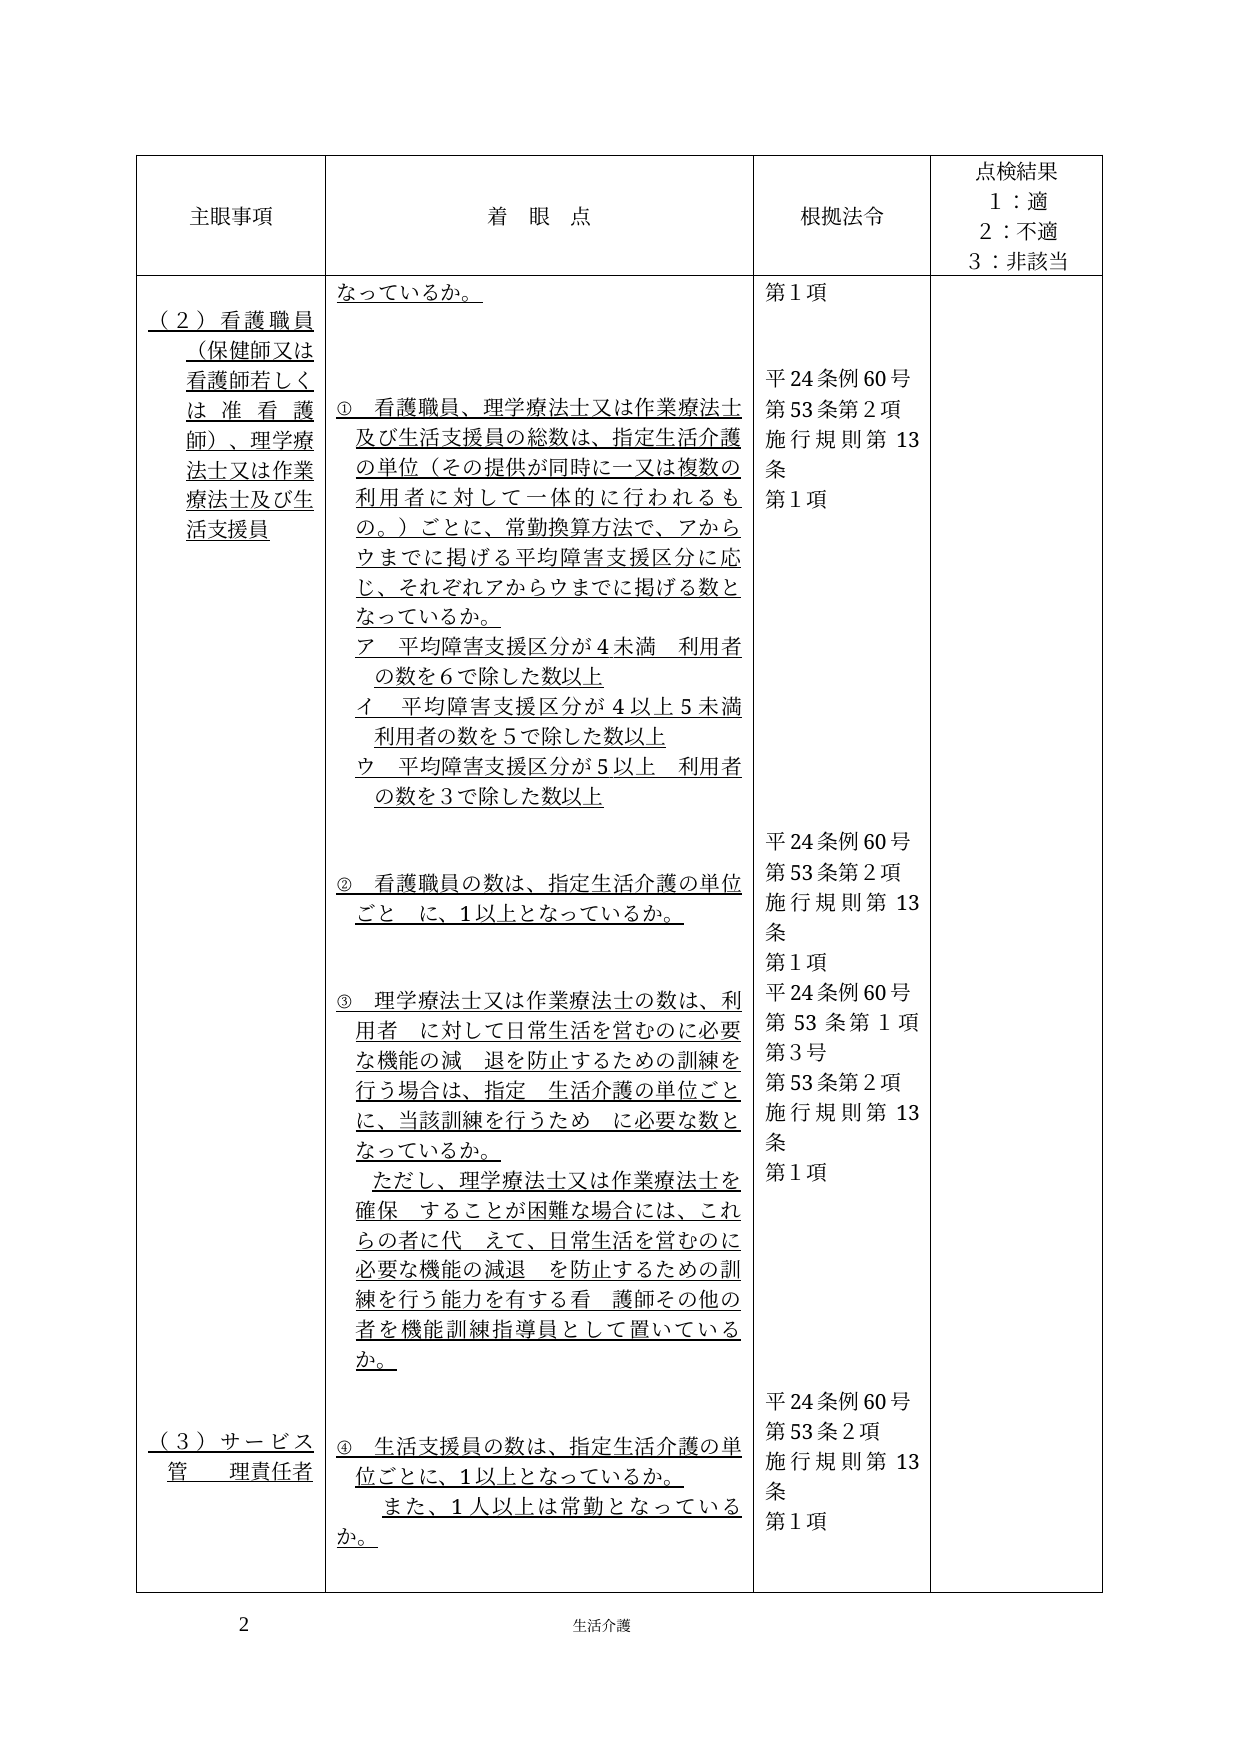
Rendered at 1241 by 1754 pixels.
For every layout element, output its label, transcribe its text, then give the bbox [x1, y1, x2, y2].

table_header 着 眼 点 [326, 156, 753, 275]
table_header 点検結果 １：適 ２：不適 ３：非該当 [931, 156, 1102, 275]
table_header 主眼事項 [137, 156, 325, 275]
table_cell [754, 276, 930, 1592]
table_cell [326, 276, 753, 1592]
table_cell [931, 276, 1102, 1592]
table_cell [137, 276, 325, 1592]
table_header 根拠法令 [754, 156, 930, 275]
